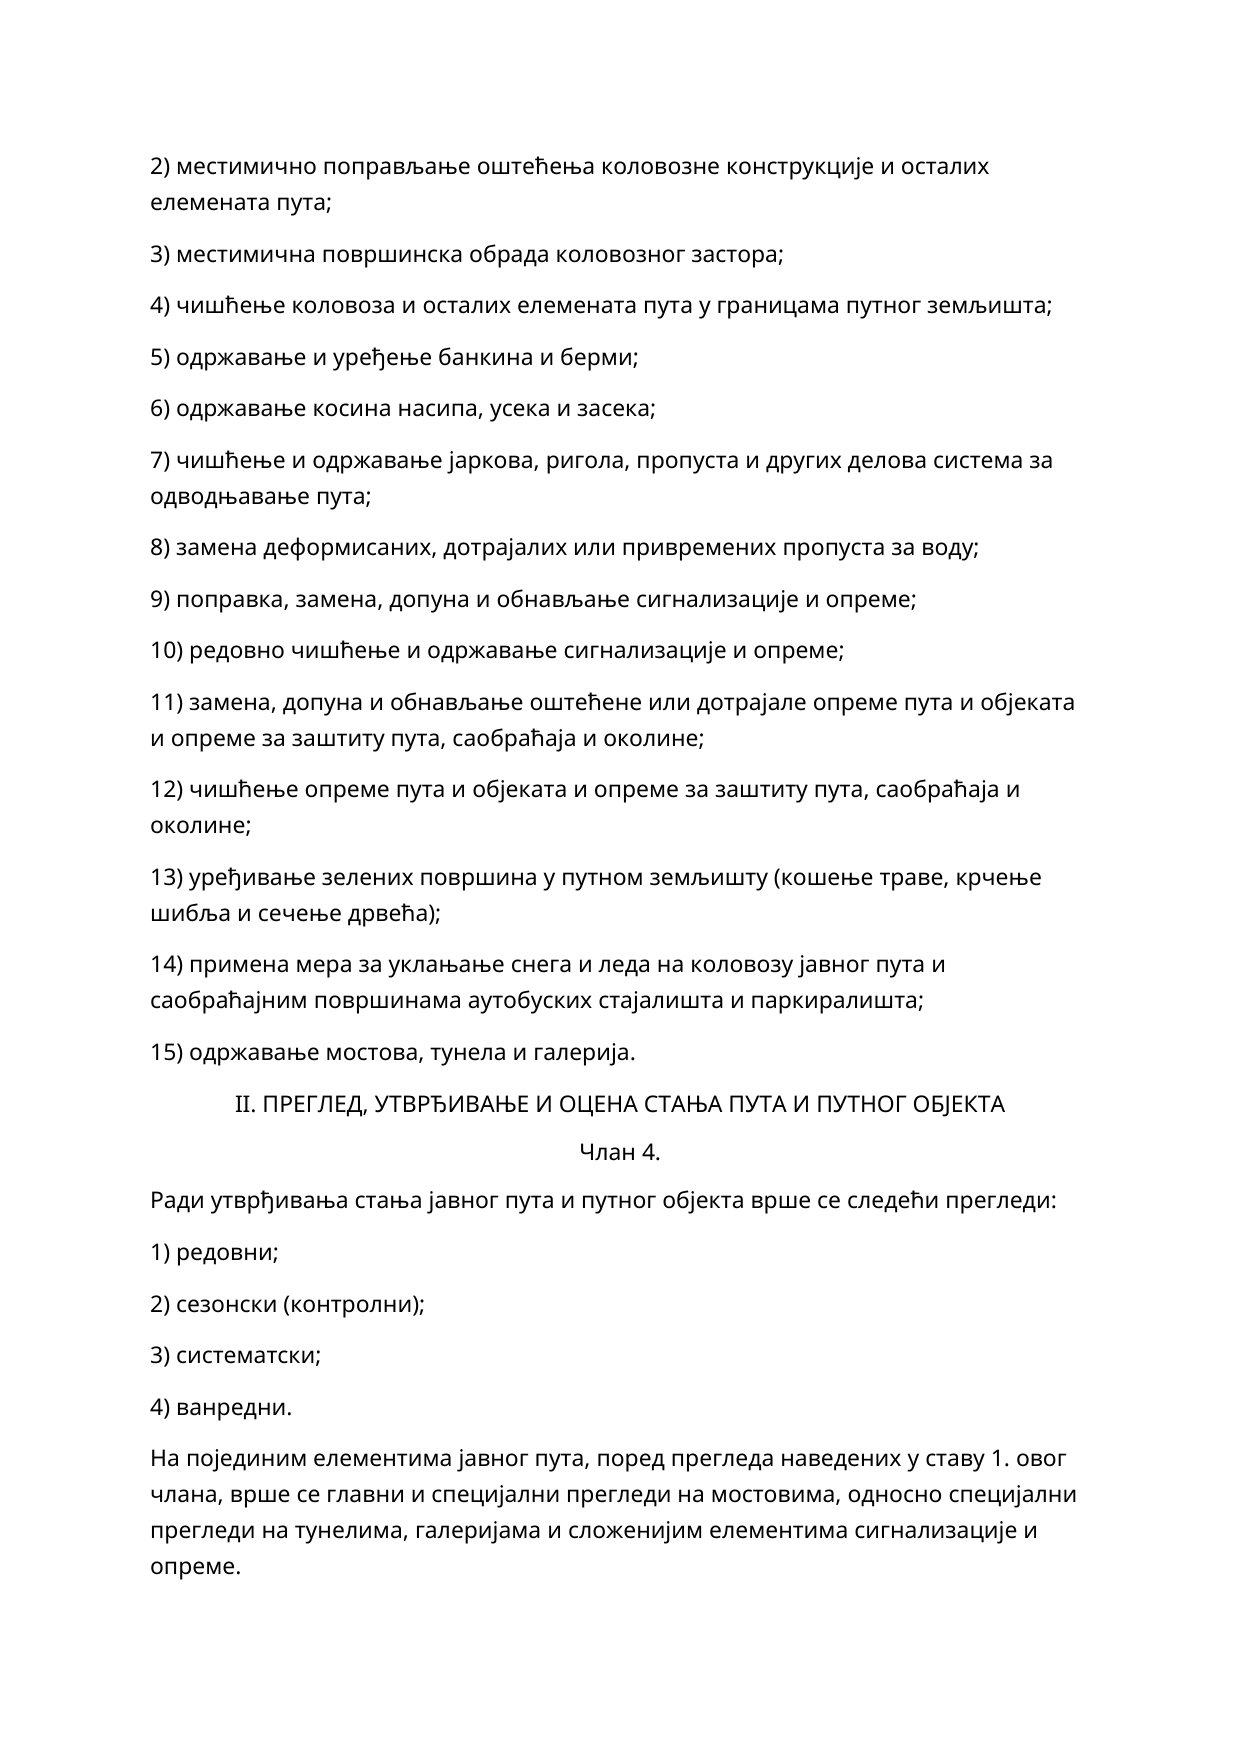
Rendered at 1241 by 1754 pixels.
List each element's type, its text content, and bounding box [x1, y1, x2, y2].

text 14) примена мера за уклањање снега и леда на коловозу јавног пута и саобраћајним површинама аутобуских стајалишта и паркиралишта; [150, 948, 1090, 1016]
text 10) редовно чишћење и одржавање сигнализације и опреме; [150, 634, 1090, 666]
text 3) местимична површинска обрада коловозног застора; [150, 237, 1090, 269]
text Ради утврђивања стања јавног пута и путног објекта врше се следећи прегледи: [150, 1184, 1090, 1216]
text 5) одржавање и уређење банкина и берми; [150, 341, 1090, 372]
text 6) одржавање косина насипа, усека и засека; [150, 392, 1090, 423]
text 9) поправка, замена, допуна и обнављање сигнализације и опреме; [150, 583, 1090, 614]
text 12) чишћење опреме пута и објеката и опреме за заштиту пута, саобраћаја и околине; [150, 773, 1090, 841]
text 4) ванредни. [150, 1391, 1090, 1422]
text 3) систематски; [150, 1339, 1090, 1370]
text 8) замена деформисаних, дотрајалих или привремених пропуста за воду; [150, 531, 1090, 562]
text 1) редовни; [150, 1236, 1090, 1267]
text 13) уређивање зелених површина у путном земљишту (кошење траве, крчење шибља и сечење дрвећа); [150, 861, 1090, 928]
text 15) одржавање мостова, тунела и галерија. [150, 1036, 1090, 1067]
text Члан 4. [150, 1136, 1090, 1167]
text 2) местимично поправљање оштећења коловозне конструкције и осталих елемената пута; [150, 150, 1090, 217]
text На појединим елементима јавног пута, поред прегледа наведених у ставу 1. овог члана, врше се главни и специјални прегледи на мостовима, односно специјални прегледи на тунелима, галеријама и сложенијим елементима сигнализације и опреме. [150, 1442, 1090, 1581]
text 7) чишћење и одржавање јаркова, ригола, пропуста и других делова система за одводњавање пута; [150, 444, 1090, 511]
text 11) замена, допуна и обнављање оштећене или дотрајале опреме пута и објеката и опреме за заштиту пута, саобраћаја и околине; [150, 686, 1090, 753]
text 2) сезонски (контролни); [150, 1287, 1090, 1319]
text 4) чишћење коловоза и осталих елемената пута у границама путног земљишта; [150, 289, 1090, 320]
text II. ПРЕГЛЕД, УТВРЂИВАЊЕ И ОЦЕНА СТАЊА ПУТА И ПУТНОГ ОБЈЕКТА [150, 1087, 1090, 1119]
